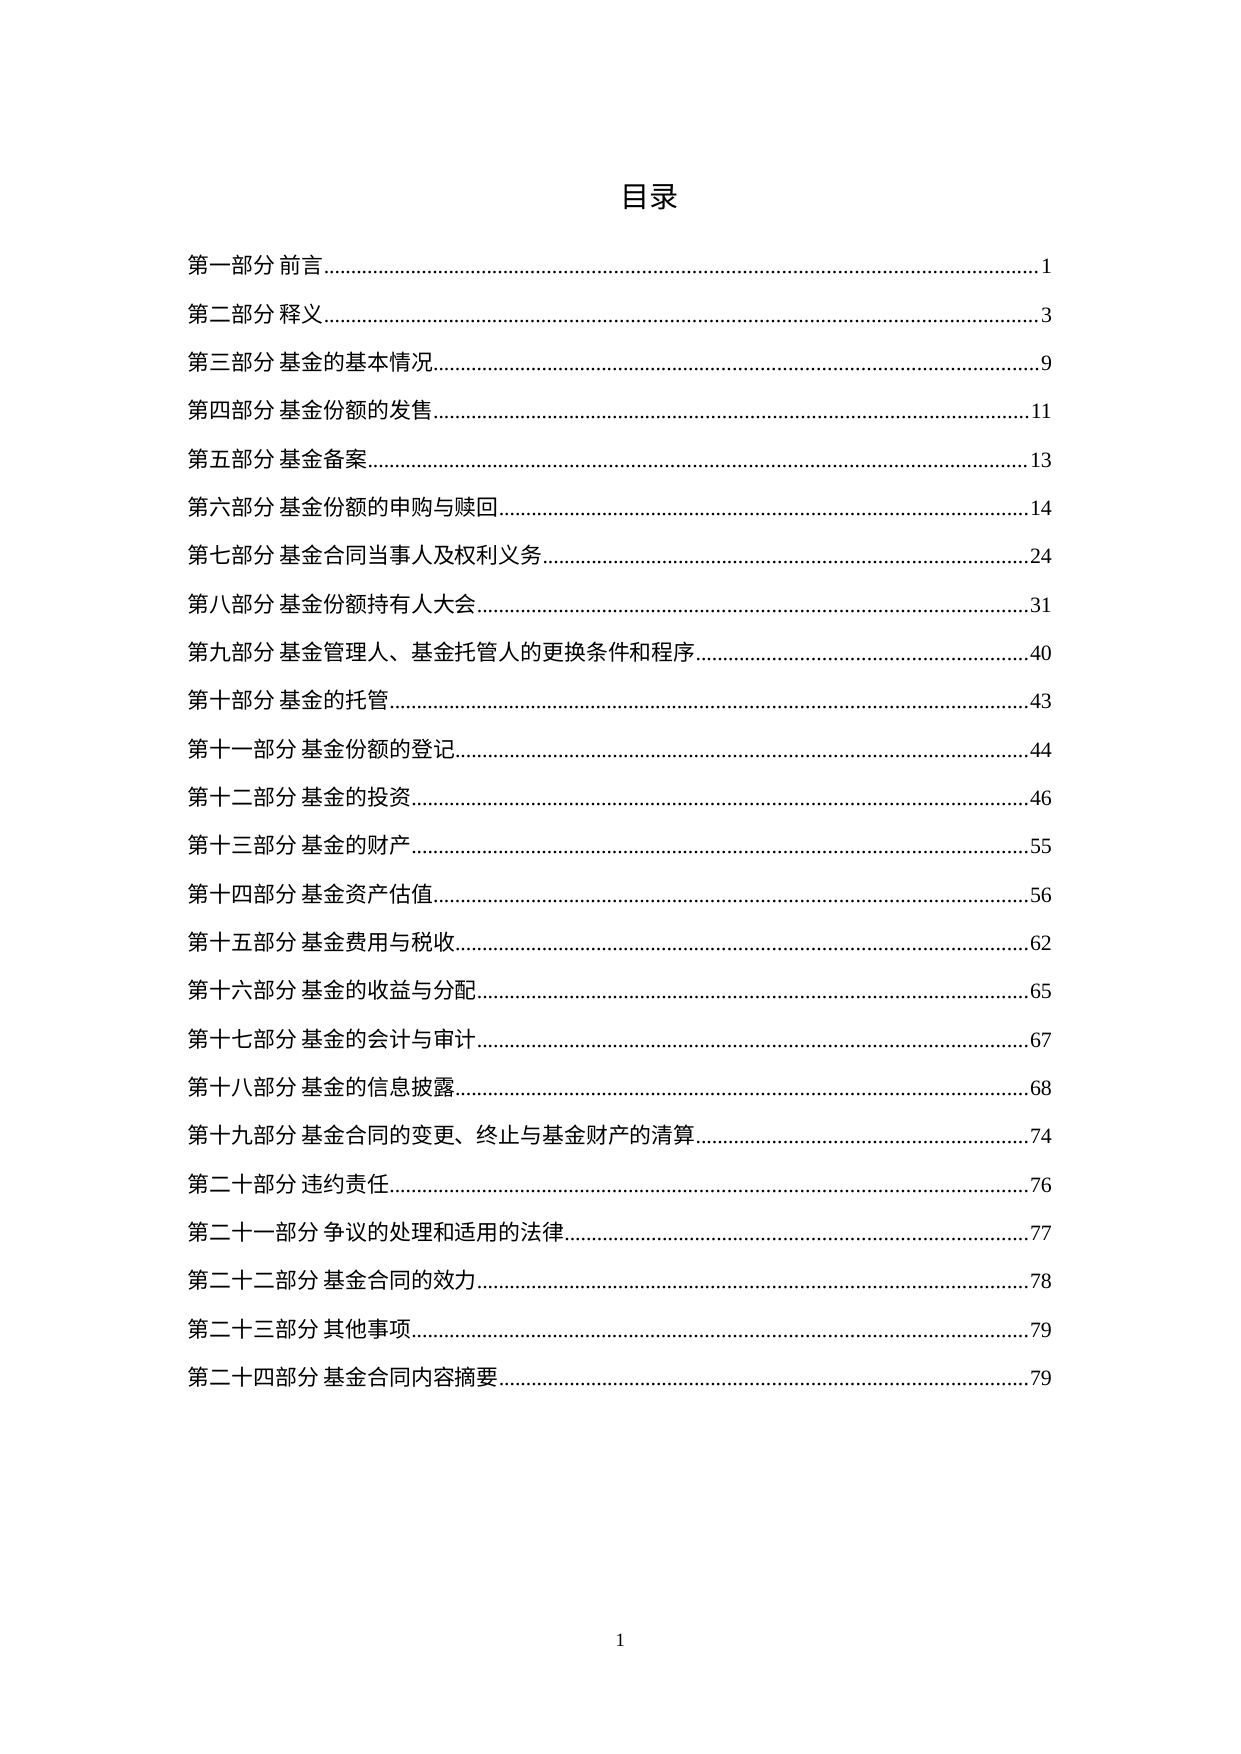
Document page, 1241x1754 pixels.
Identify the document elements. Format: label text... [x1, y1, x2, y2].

text 第十八部分 基金的信息披露 68 [187, 1070, 1053, 1102]
text 第十七部分 基金的会计与审计 67 [187, 1021, 1053, 1054]
text 第十六部分 基金的收益与分配 65 [187, 973, 1053, 1006]
text 第十三部分 基金的财产 55 [187, 828, 1053, 861]
text 第六部分 基金份额的申购与赎回 14 [187, 490, 1053, 522]
text 第二部分 释义 3 [187, 296, 1053, 329]
text 第二十部分 违约责任 76 [187, 1166, 1053, 1199]
text 第三部分 基金的基本情况 9 [187, 345, 1053, 377]
text 第八部分 基金份额持有人大会 31 [187, 586, 1053, 619]
text 第九部分 基金管理人、基金托管人的更换条件和程序 40 [187, 635, 1053, 667]
text 第一部分 前言 1 [187, 248, 1053, 281]
text 第四部分 基金份额的发售 11 [187, 393, 1053, 426]
text 第十一部分 基金份额的登记 44 [187, 731, 1053, 764]
text 第十九部分 基金合同的变更、终止与基金财产的清算 74 [187, 1118, 1053, 1151]
text 第五部分 基金备案 13 [187, 441, 1053, 474]
text 第十部分 基金的托管 43 [187, 683, 1053, 716]
text 第十五部分 基金费用与税收 62 [187, 925, 1053, 957]
text 第二十四部分 基金合同内容摘要 79 [187, 1360, 1053, 1392]
text 第十二部分 基金的投资 46 [187, 780, 1053, 812]
text 目录 [187, 162, 1053, 227]
text 第二十二部分 基金合同的效力 78 [187, 1263, 1053, 1296]
text 第十四部分 基金资产估值 56 [187, 876, 1053, 909]
text 第二十一部分 争议的处理和适用的法律 77 [187, 1215, 1053, 1247]
text 第二十三部分 其他事项 79 [187, 1311, 1053, 1344]
text 第七部分 基金合同当事人及权利义务 24 [187, 538, 1053, 571]
